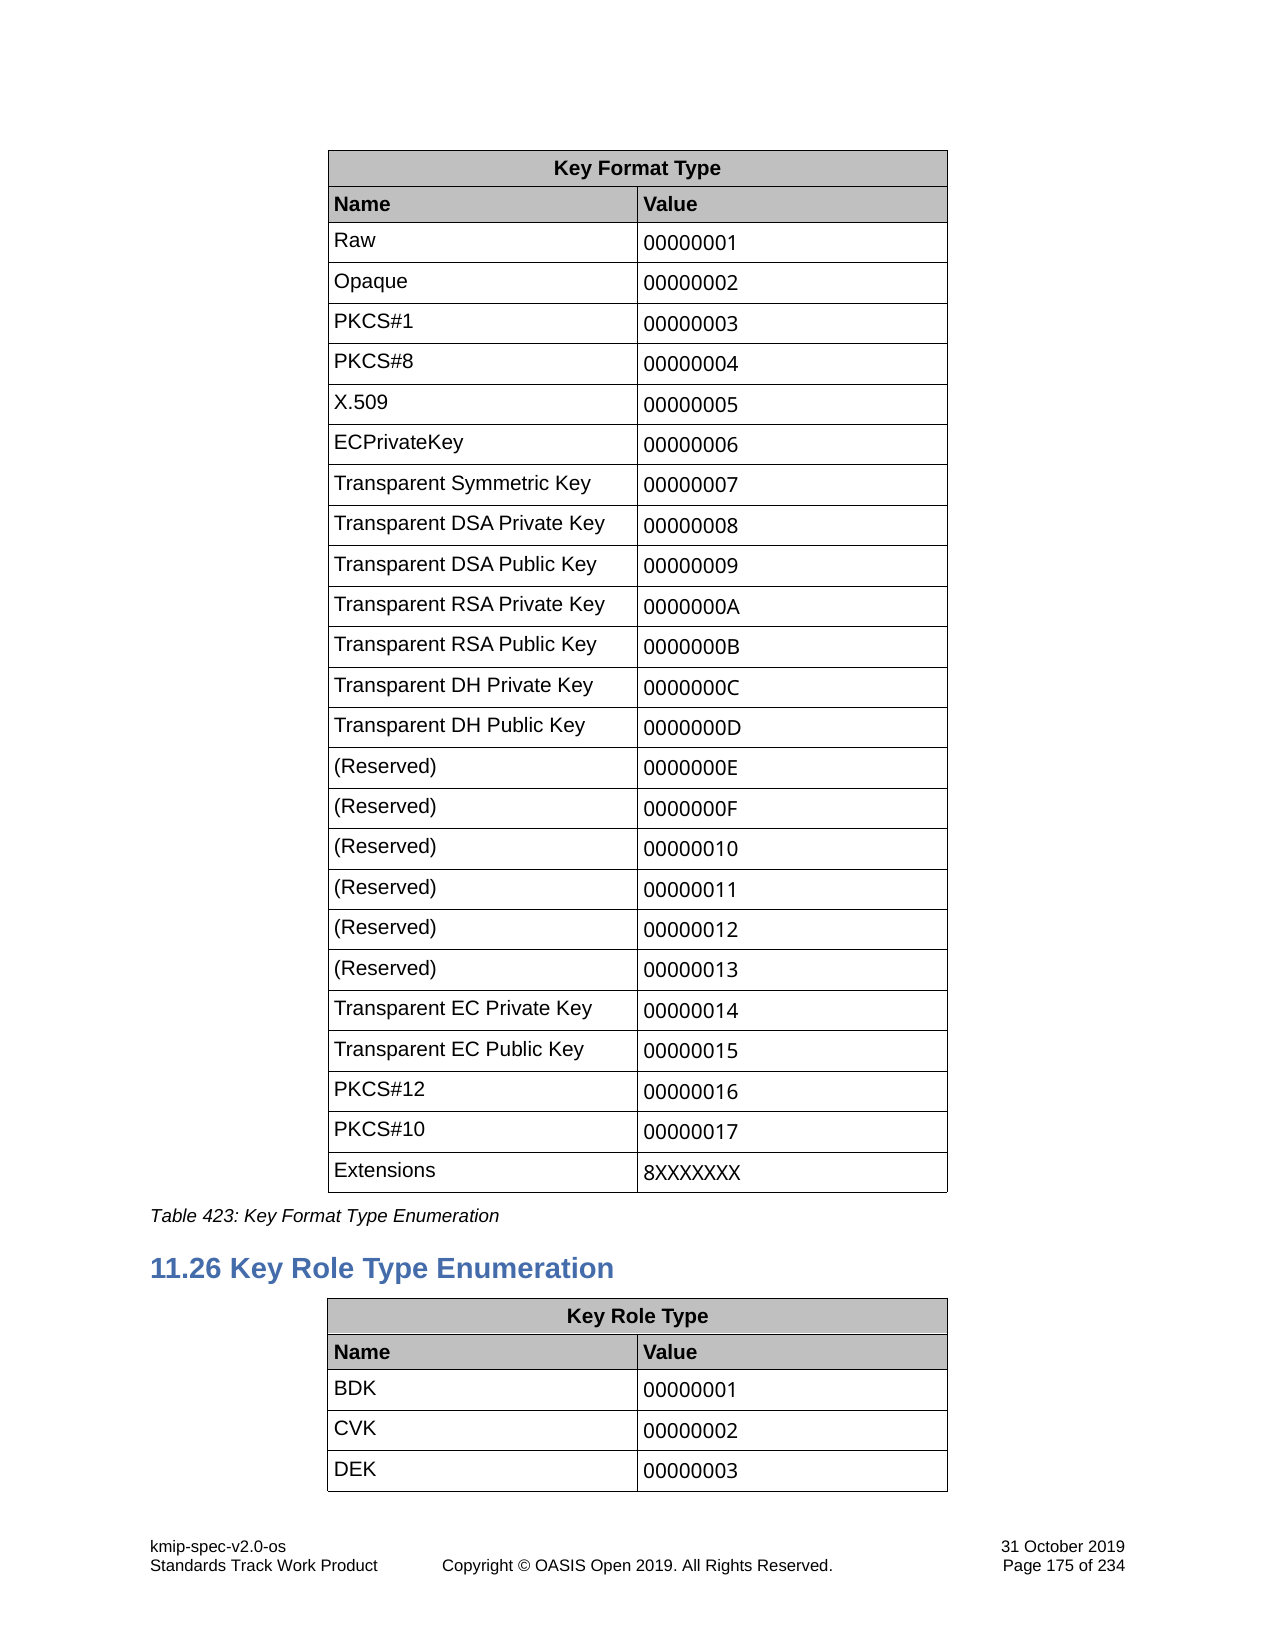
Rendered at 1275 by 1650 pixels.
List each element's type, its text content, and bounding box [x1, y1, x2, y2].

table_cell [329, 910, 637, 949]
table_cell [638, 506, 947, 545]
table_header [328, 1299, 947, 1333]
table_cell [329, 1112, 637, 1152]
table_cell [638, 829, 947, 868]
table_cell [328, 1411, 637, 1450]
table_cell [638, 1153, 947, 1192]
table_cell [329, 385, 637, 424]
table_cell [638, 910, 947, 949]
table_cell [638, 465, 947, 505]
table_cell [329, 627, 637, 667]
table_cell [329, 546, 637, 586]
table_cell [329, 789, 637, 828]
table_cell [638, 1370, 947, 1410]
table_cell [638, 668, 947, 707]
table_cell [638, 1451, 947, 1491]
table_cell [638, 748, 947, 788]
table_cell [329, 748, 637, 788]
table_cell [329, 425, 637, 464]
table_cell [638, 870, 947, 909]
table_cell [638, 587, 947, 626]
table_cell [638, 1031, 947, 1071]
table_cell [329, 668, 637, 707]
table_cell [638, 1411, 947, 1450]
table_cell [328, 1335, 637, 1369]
subtitle Key Role Type Enumeration [150, 1251, 1125, 1285]
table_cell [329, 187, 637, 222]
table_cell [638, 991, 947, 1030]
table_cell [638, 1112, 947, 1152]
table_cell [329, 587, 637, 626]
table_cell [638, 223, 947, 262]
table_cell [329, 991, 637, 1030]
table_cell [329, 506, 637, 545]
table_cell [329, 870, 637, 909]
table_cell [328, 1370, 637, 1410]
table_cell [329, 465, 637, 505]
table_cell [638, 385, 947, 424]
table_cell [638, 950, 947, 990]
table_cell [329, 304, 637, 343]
text Table 423: Key Format Type Enumeration [150, 1205, 1125, 1226]
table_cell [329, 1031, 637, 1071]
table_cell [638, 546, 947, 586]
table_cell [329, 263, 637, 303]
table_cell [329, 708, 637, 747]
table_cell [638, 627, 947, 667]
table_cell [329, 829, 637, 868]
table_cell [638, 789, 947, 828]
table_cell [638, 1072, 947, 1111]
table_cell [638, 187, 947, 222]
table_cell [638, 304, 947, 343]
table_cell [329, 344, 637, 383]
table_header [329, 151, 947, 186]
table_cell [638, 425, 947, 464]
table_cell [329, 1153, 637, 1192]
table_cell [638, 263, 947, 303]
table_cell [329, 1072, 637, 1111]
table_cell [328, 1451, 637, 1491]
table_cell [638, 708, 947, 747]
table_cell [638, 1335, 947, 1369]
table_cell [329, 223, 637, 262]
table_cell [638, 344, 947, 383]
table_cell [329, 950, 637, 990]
